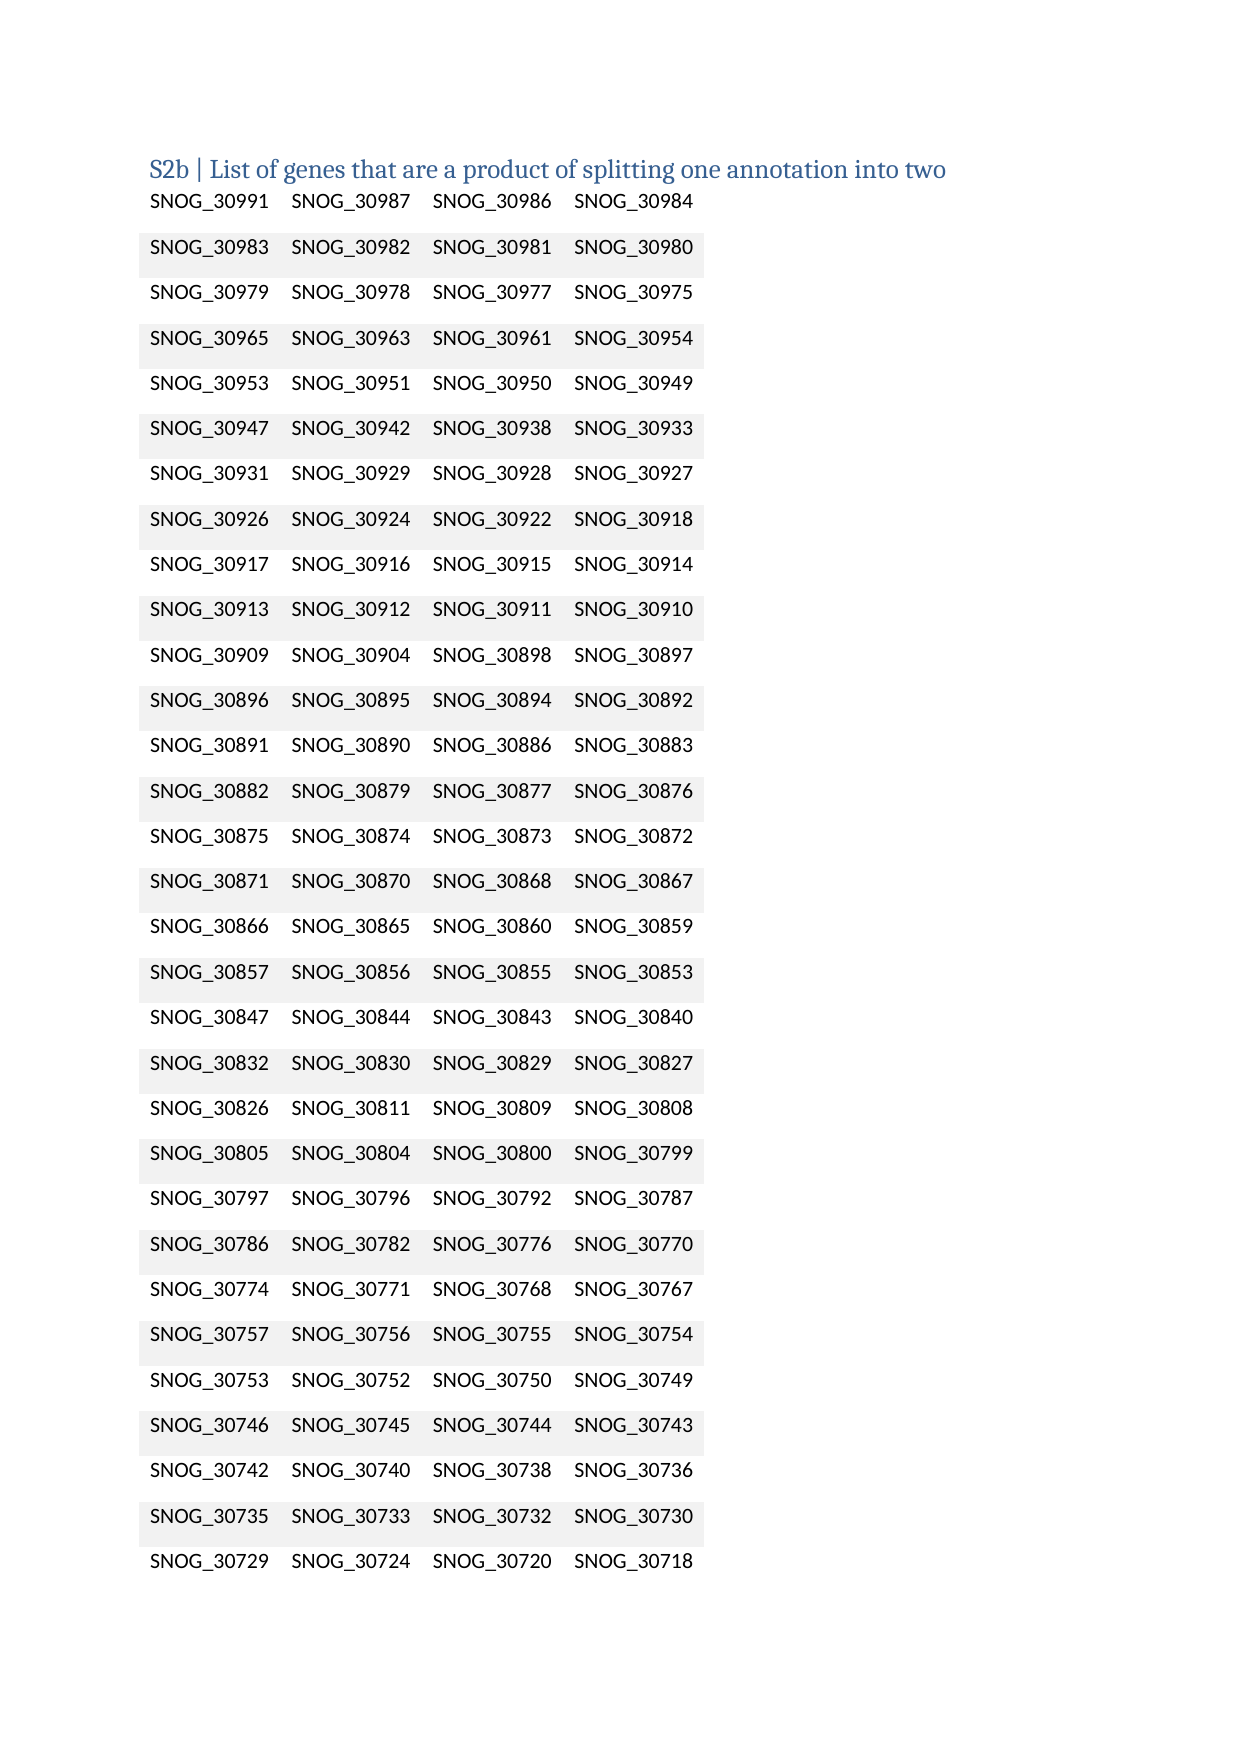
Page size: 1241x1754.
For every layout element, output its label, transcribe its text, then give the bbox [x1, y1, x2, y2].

table_cell SNOG_30931 [139, 460, 280, 505]
table_cell SNOG_30874 [280, 822, 421, 867]
table_cell SNOG_30883 [563, 731, 704, 777]
table_cell SNOG_30753 [139, 1366, 280, 1411]
table_cell SNOG_30926 [139, 505, 280, 550]
table_cell SNOG_30770 [563, 1230, 704, 1275]
table_cell SNOG_30918 [563, 505, 704, 550]
table_cell SNOG_30720 [421, 1547, 563, 1592]
table_cell SNOG_30933 [563, 414, 704, 459]
table_cell SNOG_30742 [139, 1456, 280, 1502]
table_cell SNOG_30811 [280, 1094, 421, 1139]
table_cell SNOG_30868 [421, 868, 563, 913]
table_cell SNOG_30830 [280, 1049, 421, 1094]
table_cell SNOG_30949 [563, 369, 704, 414]
table_cell SNOG_30904 [280, 641, 421, 686]
table_cell SNOG_30782 [280, 1230, 421, 1275]
table_cell SNOG_30917 [139, 550, 280, 596]
table_cell SNOG_30877 [421, 777, 563, 822]
table_cell SNOG_30897 [563, 641, 704, 686]
table_cell SNOG_30927 [563, 460, 704, 505]
table_cell SNOG_30776 [421, 1230, 563, 1275]
table_header SNOG_30991 [139, 188, 280, 233]
table_cell SNOG_30853 [563, 958, 704, 1003]
table_cell SNOG_30808 [563, 1094, 704, 1139]
table_cell SNOG_30951 [280, 369, 421, 414]
table_cell SNOG_30965 [139, 324, 280, 369]
table_cell SNOG_30898 [421, 641, 563, 686]
table_cell SNOG_30942 [280, 414, 421, 459]
table_header SNOG_30984 [563, 188, 704, 233]
table_cell SNOG_30983 [139, 233, 280, 278]
table_cell SNOG_30745 [280, 1411, 421, 1456]
table_cell SNOG_30857 [139, 958, 280, 1003]
table_header SNOG_30987 [280, 188, 421, 233]
table_cell SNOG_30910 [563, 596, 704, 641]
table_cell SNOG_30922 [421, 505, 563, 550]
table_cell SNOG_30882 [139, 777, 280, 822]
table_cell SNOG_30799 [563, 1139, 704, 1184]
table_cell SNOG_30977 [421, 278, 563, 324]
table_cell SNOG_30978 [280, 278, 421, 324]
table_cell SNOG_30954 [563, 324, 704, 369]
table_cell SNOG_30746 [139, 1411, 280, 1456]
table_cell SNOG_30740 [280, 1456, 421, 1502]
table_cell SNOG_30947 [139, 414, 280, 459]
table_cell SNOG_30950 [421, 369, 563, 414]
table_cell SNOG_30771 [280, 1275, 421, 1321]
table_cell SNOG_30981 [421, 233, 563, 278]
table_cell SNOG_30975 [563, 278, 704, 324]
table_cell SNOG_30797 [139, 1185, 280, 1230]
table_cell SNOG_30891 [139, 731, 280, 777]
table_cell SNOG_30730 [563, 1502, 704, 1547]
table_cell SNOG_30872 [563, 822, 704, 867]
table_cell SNOG_30890 [280, 731, 421, 777]
table_cell SNOG_30786 [139, 1230, 280, 1275]
table_cell SNOG_30982 [280, 233, 421, 278]
table_cell SNOG_30809 [421, 1094, 563, 1139]
table_cell SNOG_30895 [280, 686, 421, 731]
subtitle S2b | List of genes that are a product of splitting one annotation into two [150, 154, 1090, 185]
table_cell SNOG_30892 [563, 686, 704, 731]
table_cell SNOG_30915 [421, 550, 563, 596]
table_cell SNOG_30929 [280, 460, 421, 505]
table_cell SNOG_30856 [280, 958, 421, 1003]
table_cell SNOG_30732 [421, 1502, 563, 1547]
table_cell SNOG_30847 [139, 1003, 280, 1049]
table_cell SNOG_30913 [139, 596, 280, 641]
table_cell SNOG_30914 [563, 550, 704, 596]
table_cell SNOG_30879 [280, 777, 421, 822]
table_cell SNOG_30867 [563, 868, 704, 913]
table_cell SNOG_30865 [280, 913, 421, 958]
table_cell SNOG_30928 [421, 460, 563, 505]
table_cell SNOG_30886 [421, 731, 563, 777]
table_cell SNOG_30787 [563, 1185, 704, 1230]
table_cell SNOG_30729 [139, 1547, 280, 1592]
table_cell SNOG_30979 [139, 278, 280, 324]
table_cell SNOG_30912 [280, 596, 421, 641]
table_cell SNOG_30870 [280, 868, 421, 913]
table_cell SNOG_30963 [280, 324, 421, 369]
table_cell SNOG_30840 [563, 1003, 704, 1049]
table_cell SNOG_30860 [421, 913, 563, 958]
table_cell SNOG_30757 [139, 1321, 280, 1366]
table_cell SNOG_30733 [280, 1502, 421, 1547]
table_cell SNOG_30756 [280, 1321, 421, 1366]
table_cell SNOG_30873 [421, 822, 563, 867]
table_cell SNOG_30744 [421, 1411, 563, 1456]
table_cell SNOG_30843 [421, 1003, 563, 1049]
table_cell SNOG_30750 [421, 1366, 563, 1411]
table_cell SNOG_30718 [563, 1547, 704, 1592]
table_cell SNOG_30796 [280, 1185, 421, 1230]
table_cell SNOG_30743 [563, 1411, 704, 1456]
table_cell SNOG_30924 [280, 505, 421, 550]
table_cell SNOG_30938 [421, 414, 563, 459]
table_cell SNOG_30916 [280, 550, 421, 596]
table_cell SNOG_30832 [139, 1049, 280, 1094]
table_cell SNOG_30724 [280, 1547, 421, 1592]
table_cell SNOG_30866 [139, 913, 280, 958]
table_cell SNOG_30871 [139, 868, 280, 913]
table_cell SNOG_30894 [421, 686, 563, 731]
table_cell SNOG_30827 [563, 1049, 704, 1094]
table_cell SNOG_30804 [280, 1139, 421, 1184]
table_cell SNOG_30909 [139, 641, 280, 686]
table_cell SNOG_30755 [421, 1321, 563, 1366]
table_cell SNOG_30953 [139, 369, 280, 414]
table_cell SNOG_30768 [421, 1275, 563, 1321]
table_cell SNOG_30961 [421, 324, 563, 369]
table_cell SNOG_30752 [280, 1366, 421, 1411]
table_cell SNOG_30859 [563, 913, 704, 958]
table_cell SNOG_30896 [139, 686, 280, 731]
table_cell SNOG_30876 [563, 777, 704, 822]
table_cell SNOG_30774 [139, 1275, 280, 1321]
table_cell SNOG_30736 [563, 1456, 704, 1502]
table_cell SNOG_30767 [563, 1275, 704, 1321]
table_cell SNOG_30844 [280, 1003, 421, 1049]
table_cell SNOG_30980 [563, 233, 704, 278]
table_cell SNOG_30749 [563, 1366, 704, 1411]
table_cell SNOG_30800 [421, 1139, 563, 1184]
table_cell SNOG_30792 [421, 1185, 563, 1230]
table_cell SNOG_30754 [563, 1321, 704, 1366]
table_cell SNOG_30735 [139, 1502, 280, 1547]
table_cell SNOG_30738 [421, 1456, 563, 1502]
table_cell SNOG_30829 [421, 1049, 563, 1094]
table_cell SNOG_30875 [139, 822, 280, 867]
table_header SNOG_30986 [421, 188, 563, 233]
table_cell SNOG_30855 [421, 958, 563, 1003]
table_cell SNOG_30826 [139, 1094, 280, 1139]
table_cell SNOG_30911 [421, 596, 563, 641]
table_cell SNOG_30805 [139, 1139, 280, 1184]
